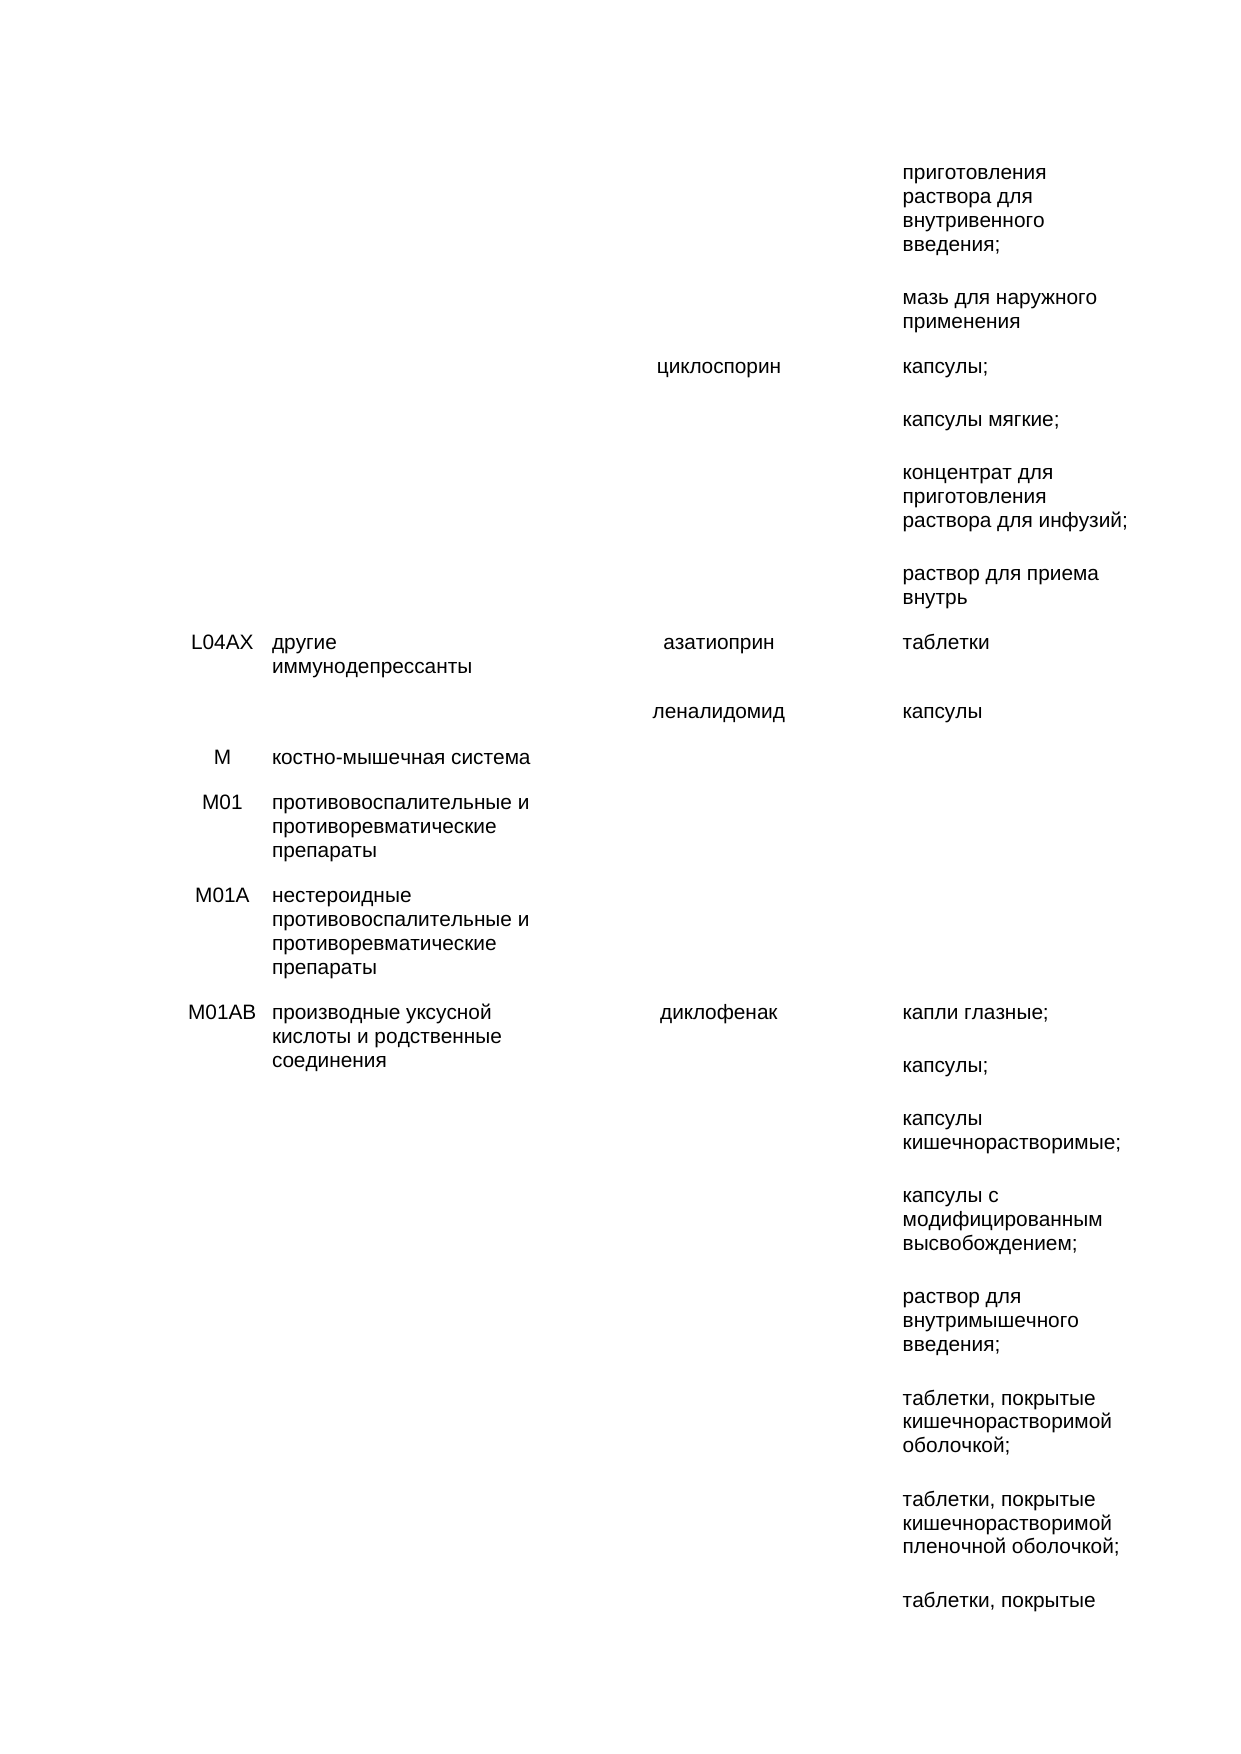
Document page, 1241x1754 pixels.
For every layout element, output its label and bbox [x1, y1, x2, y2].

table_header [177, 118, 1152, 1623]
